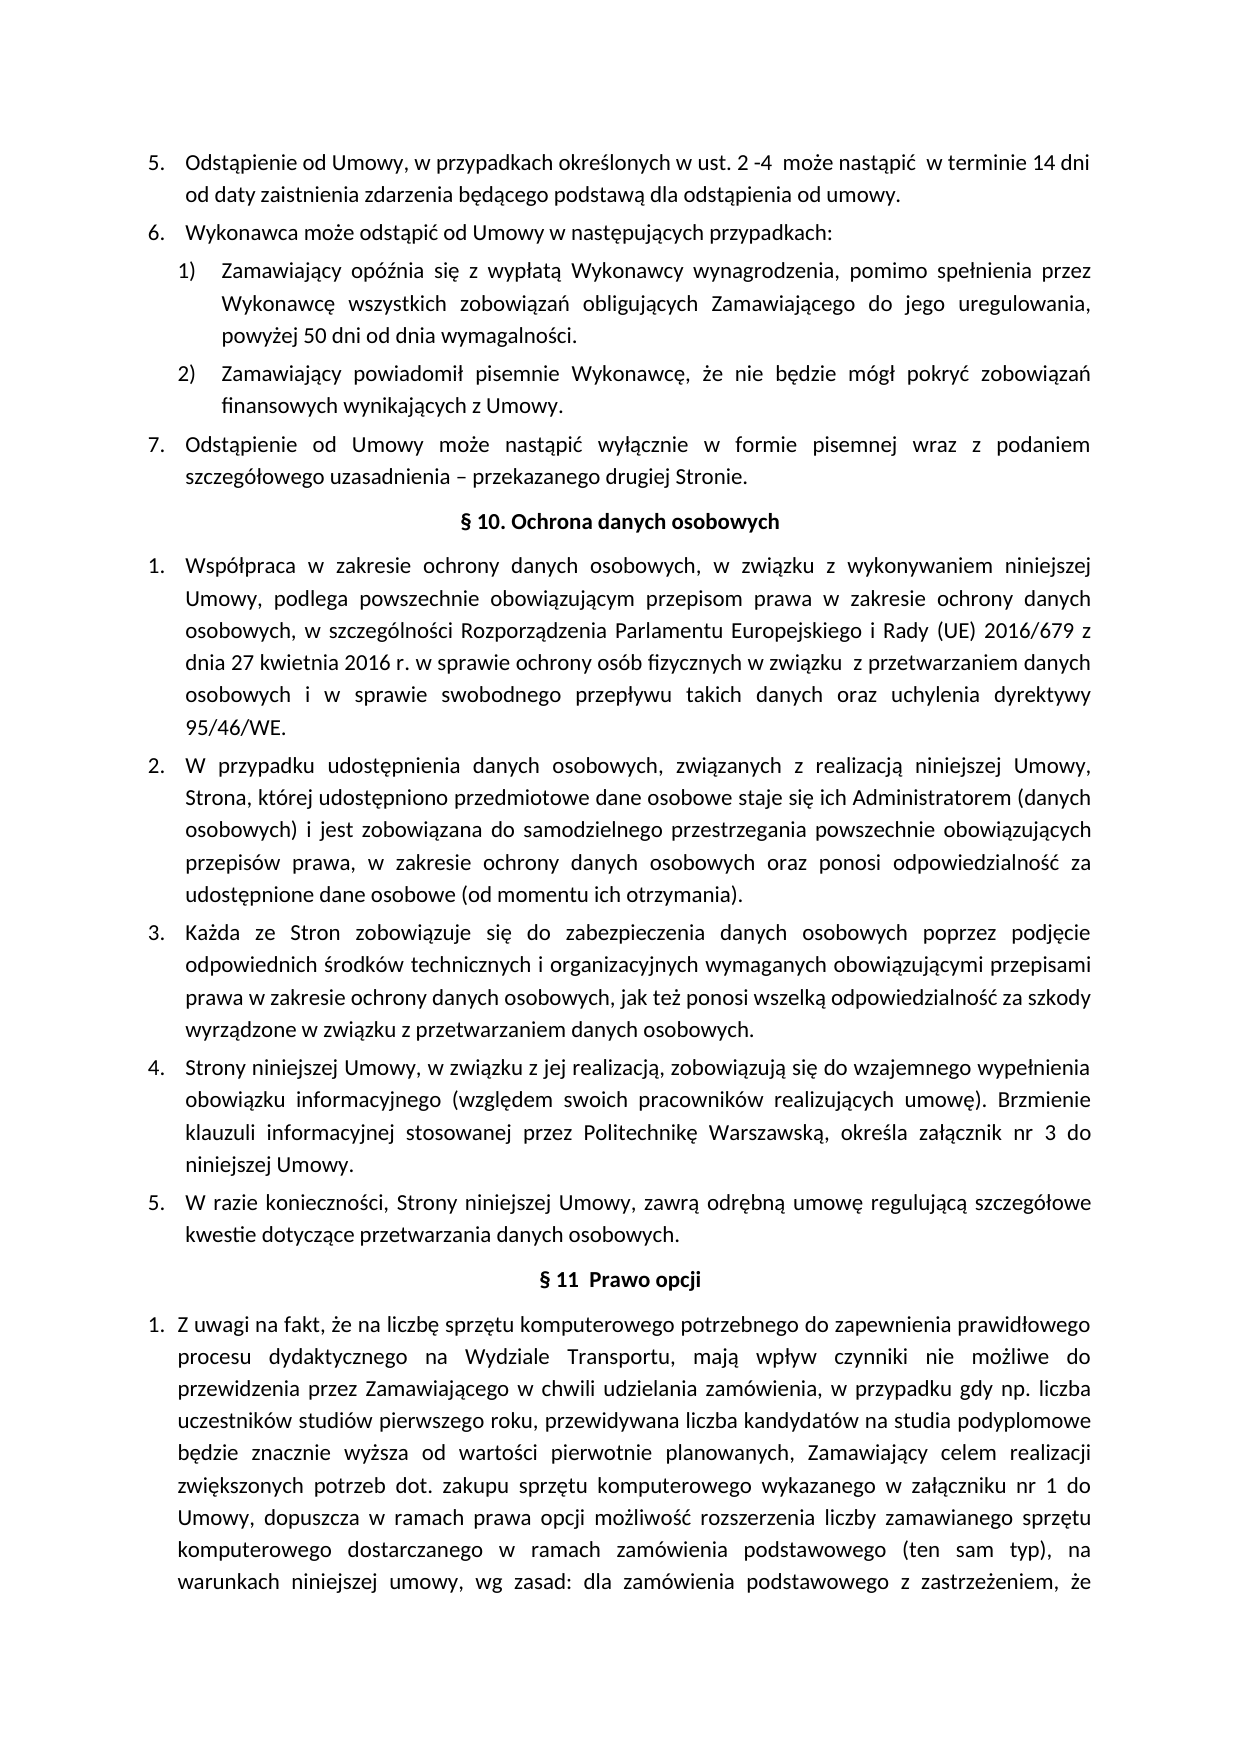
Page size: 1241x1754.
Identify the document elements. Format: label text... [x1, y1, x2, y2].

list W razie konieczności, Strony niniejszej Umowy, zawrą odrębną umowę regulującą szczegółowe kwestie dotyczące przetwarzania danych osobowych. [148, 1188, 1093, 1248]
list Współpraca w zakresie ochrony danych osobowych, w związku z wykonywaniem niniejszej Umowy, podlega powszechnie obowiązującym przepisom prawa w zakresie ochrony danych osobowych, w szczególności Rozporządzenia Parlamentu Europejskiego i Rady (UE) 2016/679 z dnia 27 kwietnia 2016 r. w sprawie ochrony osób fizycznych w związku z przetwarzaniem danych osobowych i w sprawie swobodnego przepływu takich danych oraz uchylenia dyrektywy 95/46/WE. [148, 552, 1093, 741]
list Odstąpienie od Umowy może nastąpić wyłącznie w formie pisemnej wraz z podaniem szczegółowego uzasadnienia – przekazanego drugiej Stronie. [148, 430, 1093, 490]
text § 11 Prawo opcji [148, 1265, 1093, 1293]
list W przypadku udostępnienia danych osobowych, związanych z realizacją niniejszej Umowy, Strona, której udostępniono przedmiotowe dane osobowe staje się ich Administratorem (danych osobowych) i jest zobowiązana do samodzielnego przestrzegania powszechnie obowiązujących przepisów prawa, w zakresie ochrony danych osobowych oraz ponosi odpowiedzialność za udostępnione dane osobowe (od momentu ich otrzymania). [148, 751, 1093, 908]
list Odstąpienie od Umowy, w przypadkach określonych w ust. 2 -4 może nastąpić w terminie 14 dni od daty zaistnienia zdarzenia będącego podstawą dla odstąpienia od umowy. [148, 148, 1093, 208]
list Strony niniejszej Umowy, w związku z jej realizacją, zobowiązują się do wzajemnego wypełnienia obowiązku informacyjnego (względem swoich pracowników realizujących umowę). Brzmienie klauzuli informacyjnej stosowanej przez Politechnikę Warszawską, określa załącznik nr 3 do niniejszej Umowy. [148, 1053, 1093, 1178]
text § 10. Ochrona danych osobowych [148, 507, 1093, 535]
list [148, 1310, 1093, 1595]
list Wykonawca może odstąpić od Umowy w następujących przypadkach: [148, 218, 1093, 246]
list Zamawiający powiadomił pisemnie Wykonawcę, że nie będzie mógł pokryć zobowiązań finansowych wynikających z Umowy. [177, 359, 1093, 420]
list Zamawiający opóźnia się z wypłatą Wykonawcy wynagrodzenia, pomimo spełnienia przez Wykonawcę wszystkich zobowiązań obligujących Zamawiającego do jego uregulowania, powyżej 50 dni od dnia wymagalności. [177, 257, 1093, 349]
list Każda ze Stron zobowiązuje się do zabezpieczenia danych osobowych poprzez podjęcie odpowiednich środków technicznych i organizacyjnych wymaganych obowiązującymi przepisami prawa w zakresie ochrony danych osobowych, jak też ponosi wszelką odpowiedzialność za szkody wyrządzone w związku z przetwarzaniem danych osobowych. [148, 918, 1093, 1043]
